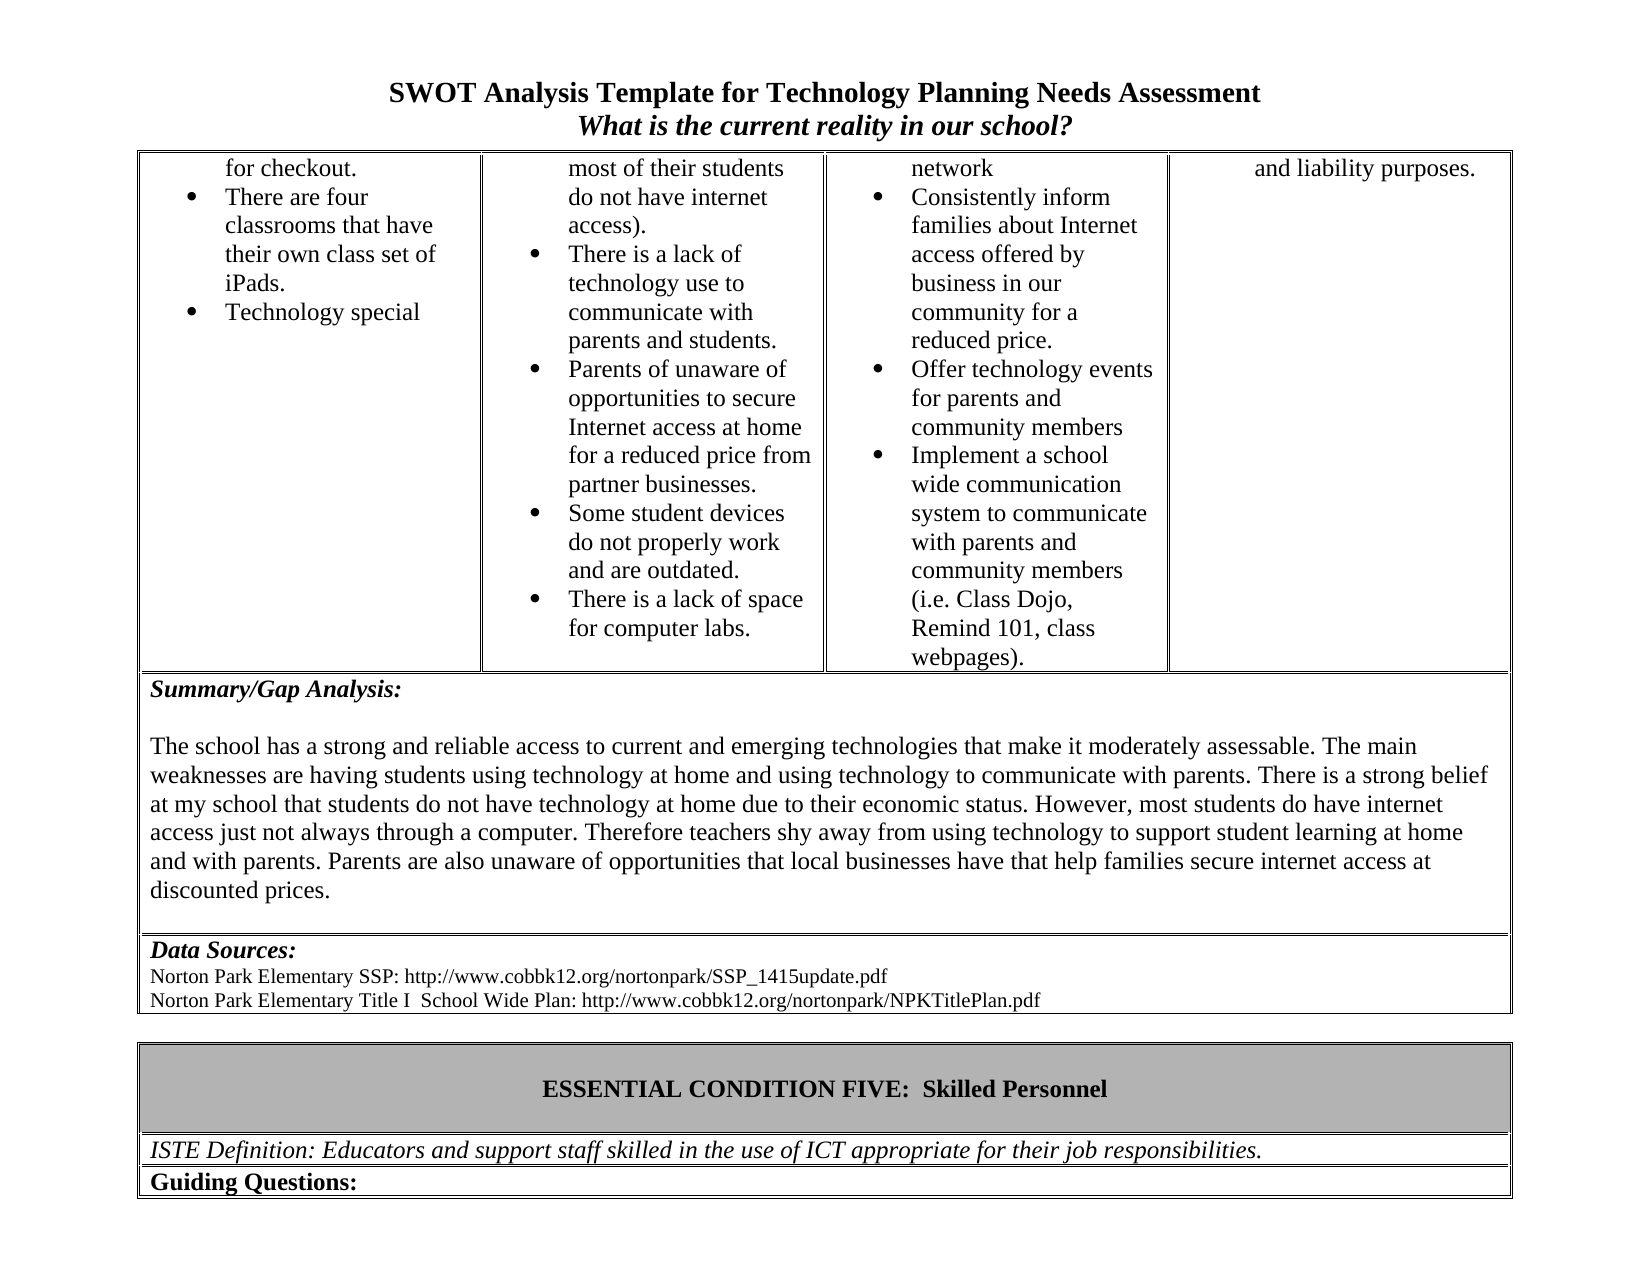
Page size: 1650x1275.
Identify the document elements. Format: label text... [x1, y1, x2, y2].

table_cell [825, 153, 1168, 671]
table_cell Summary/Gap Analysis: The school has a strong and reliable access to current and emerging technologies that make it moderately assessable. The main weaknesses are having students using technology at home and using technology to communicate with parents. There is a strong belief at my school that students do not have technology at home due to their economic status. However, most students do have internet access just not always through a computer. Therefore teachers shy away from using technology to support student learning at home and with parents. Parents are also unaware of opportunities that local businesses have that help families secure internet access at discounted prices. [140, 671, 1510, 932]
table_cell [140, 1164, 1510, 1195]
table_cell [482, 151, 825, 671]
table_cell ISTE Definition: Educators and support staff skilled in the use of ICT appropriate for their job responsibilities. [140, 1132, 1510, 1163]
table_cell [1168, 153, 1510, 671]
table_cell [139, 151, 482, 671]
table_cell Data Sources: Norton Park Elementary SSP: http://www.cobbk12.org/nortonpark/SSP_1415update.pdf Norton Park Elementary Title I School Wide Plan: http://www.cobbk12.org/nortonpark/NPKTitlePlan.pdf [140, 933, 1510, 1012]
table_header ESSENTIAL CONDITION FIVE: Skilled Personnel [140, 1045, 1510, 1132]
